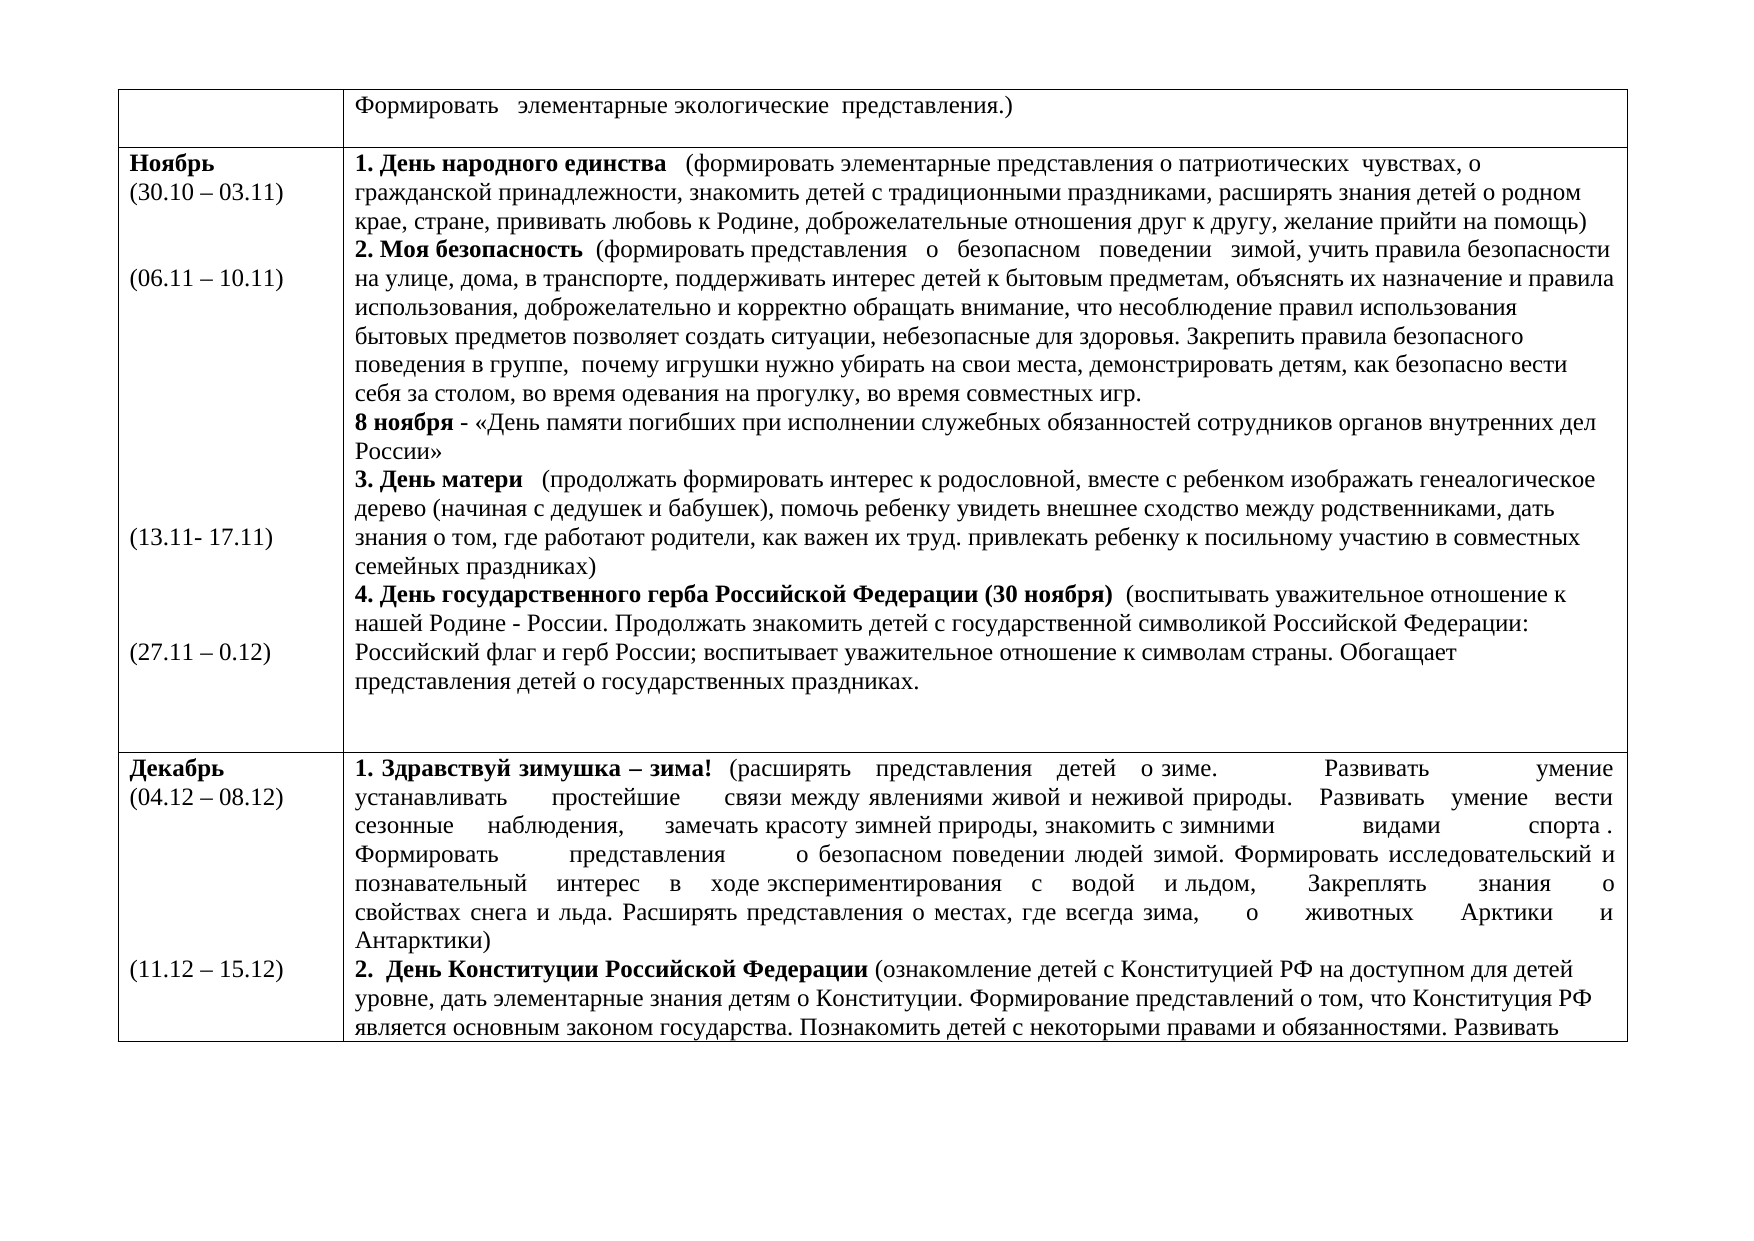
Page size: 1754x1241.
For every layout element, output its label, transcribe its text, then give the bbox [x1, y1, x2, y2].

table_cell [119, 753, 343, 1041]
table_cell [119, 90, 343, 147]
table_cell Ноябрь (30.10 – 03.11) (06.11 – 10.11) (13.11- 17.11) (27.11 – 0.12) [119, 148, 343, 752]
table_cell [344, 90, 1627, 147]
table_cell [344, 753, 1627, 1041]
table_cell 1. День народного единства (формировать элементарные представления о патриотических чувствах, о гражданской принадлежности, знакомить детей с традиционными праздниками, расширять знания детей о родном крае, стране, прививать любовь к Родине, доброжелательные отношения друг к другу, желание прийти на помощь) 2. Моя безопасность (формировать представления о безопасном поведении зимой, учить правила безопасности на улице, дома, в транспорте, поддерживать интерес детей к бытовым предметам, объяснять их назначение и правила использования, доброжелательно и корректно обращать внимание, что несоблюдение правил использования бытовых предметов позволяет создать ситуации, небезопасные для здоровья. Закрепить правила безопасного поведения в группе, почему игрушки нужно убирать на свои места, демонстрировать детям, как безопасно вести себя за столом, во время одевания на прогулку, во время совместных игр. 8 ноября - «День памяти погибших при исполнении служебных обязанностей сотрудников органов внутренних дел России» 3. День матери (продолжать формировать интерес к родословной, вместе с ребенком изображать генеалогическое дерево (начиная с дедушек и бабушек), помочь ребенку увидеть внешнее сходство между родственниками, дать знания о том, где работают родители, как важен их труд. привлекать ребенку к посильному участию в совместных семейных праздниках) 4. День государственного герба Российской Федерации (30 ноября) (воспитывать уважительное отношение к нашей Родине - России. Продолжать знакомить детей с государственной символикой Российской Федерации: Российский флаг и герб России; воспитывает уважительное отношение к символам страны. Обогащает представления детей о государственных праздниках. [344, 148, 1627, 752]
